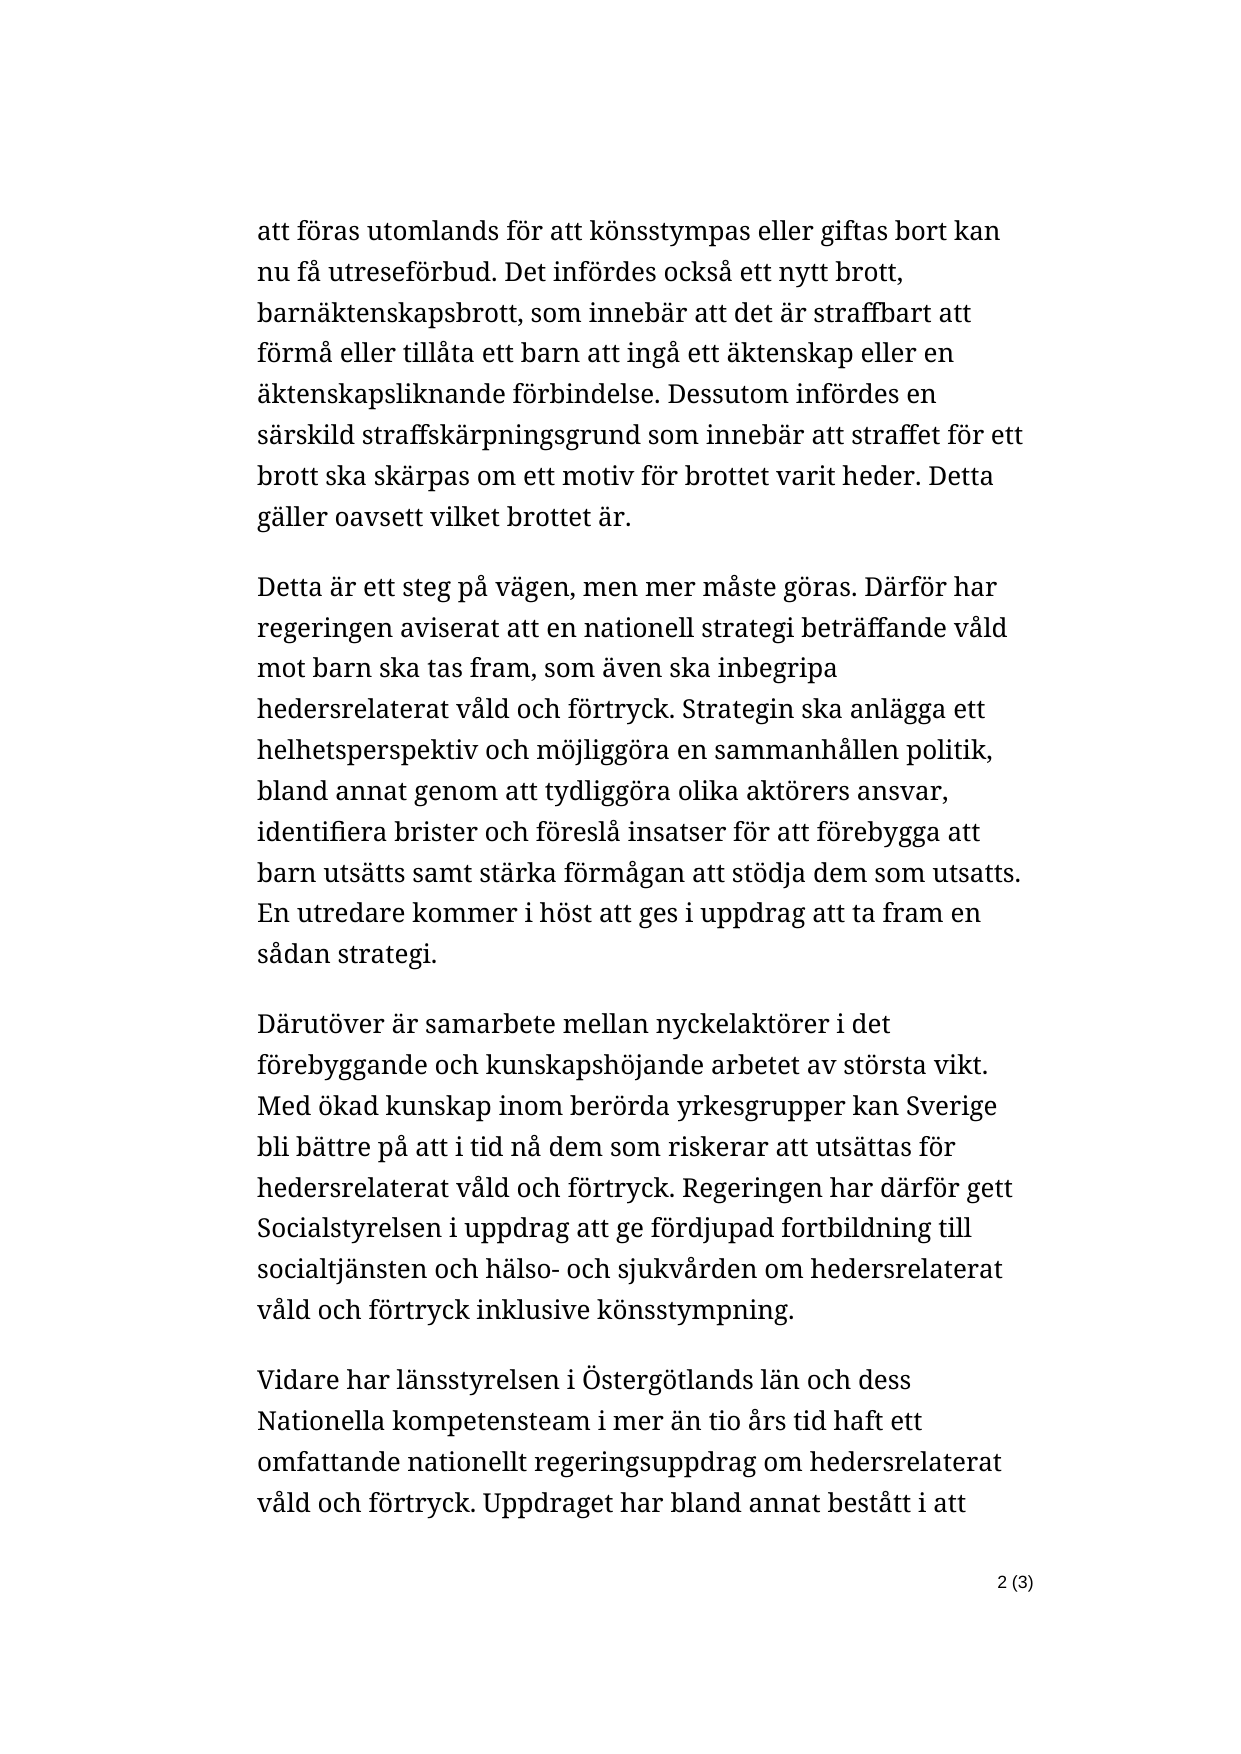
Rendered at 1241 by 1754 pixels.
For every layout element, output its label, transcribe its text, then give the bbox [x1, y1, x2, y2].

text Detta är ett steg på vägen, men mer måste göras. Därför har regeringen aviserat att en nationell strategi beträffande våld mot barn ska tas fram, som även ska inbegripa hedersrelaterat våld och förtryck. Strategin ska anlägga ett helhetsperspektiv och möjliggöra en sammanhållen politik, bland annat genom att tydliggöra olika aktörers ansvar, identifiera brister och föreslå insatser för att förebygga att barn utsätts samt stärka förmågan att stödja dem som utsatts. En utredare kommer i höst att ges i uppdrag att ta fram en sådan strategi. [257, 568, 1033, 971]
text Därutöver är samarbete mellan nyckelaktörer i det förebyggande och kunskapshöjande arbetet av största vikt. Med ökad kunskap inom berörda yrkesgrupper kan Sverige bli bättre på att i tid nå dem som riskerar att utsättas för hedersrelaterat våld och förtryck. Regeringen har därför gett Socialstyrelsen i uppdrag att ge fördjupad fortbildning till socialtjänsten och hälso- och sjukvården om hedersrelaterat våld och förtryck inklusive könsstympning. [257, 1006, 1033, 1327]
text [257, 213, 1033, 534]
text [257, 1362, 1033, 1520]
